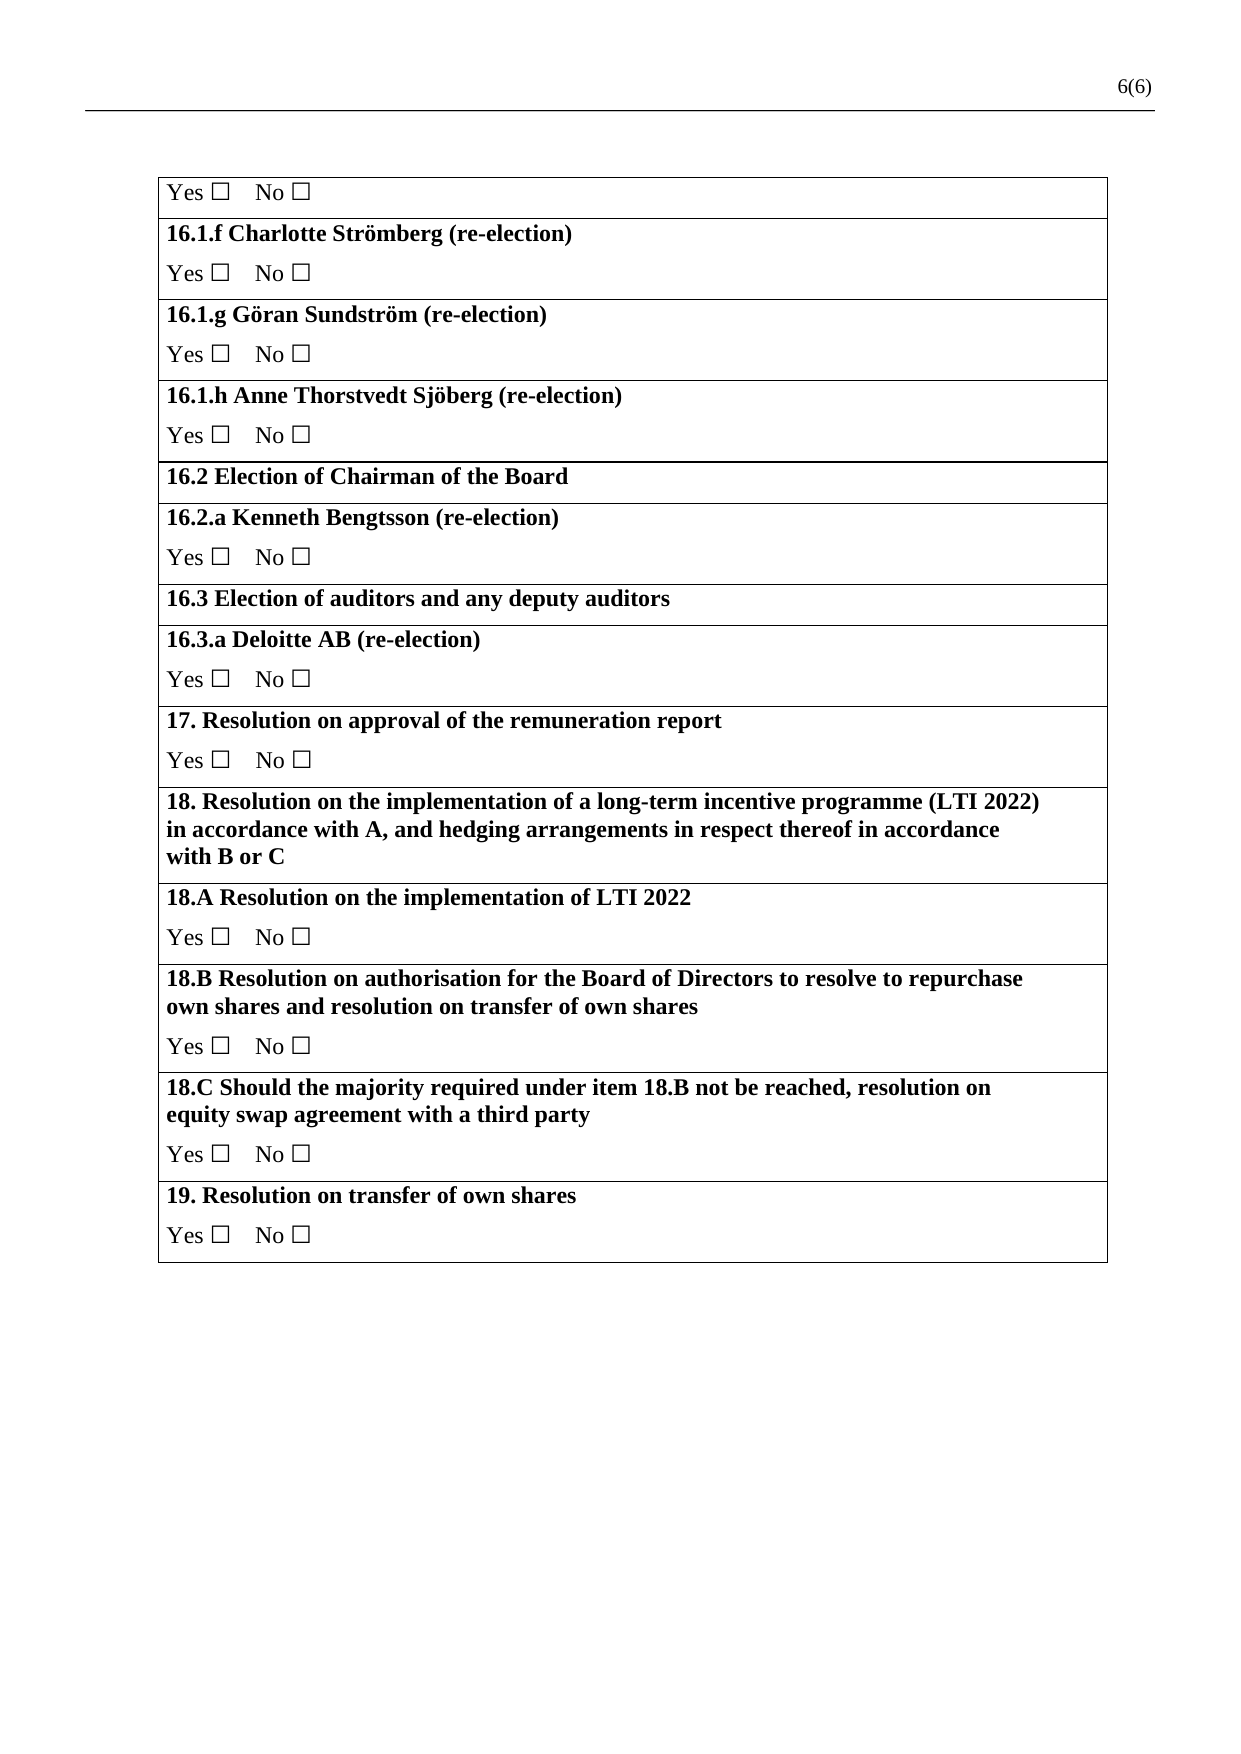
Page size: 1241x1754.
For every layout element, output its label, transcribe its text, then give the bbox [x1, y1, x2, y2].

table_cell 18.C Should the majority required under item 18.B not be reached, resolution on equity swap agreement with a third party Yes ☐ No ☐ [159, 1073, 1107, 1181]
table_cell 16.3.a Deloitte AB (re-election) Yes ☐ No ☐ [159, 626, 1107, 706]
table_cell 16.1.h Anne Thorstvedt Sjöberg (re-election) Yes ☐ No ☐ [159, 381, 1107, 461]
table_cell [159, 178, 1107, 218]
table_cell 16.1.g Göran Sundström (re-election) Yes ☐ No ☐ [159, 300, 1107, 380]
table_cell 16.2.a Kenneth Bengtsson (re-election) Yes ☐ No ☐ [159, 504, 1107, 583]
table_cell 16.3 Election of auditors and any deputy auditors [159, 585, 1107, 624]
table_cell 16.1.f Charlotte Strömberg (re-election) Yes ☐ No ☐ [159, 219, 1107, 299]
table_cell 18. Resolution on the implementation of a long-term incentive programme (LTI 2022) in accordance with A, and hedging arrangements in respect thereof in accordance with B or C [159, 788, 1107, 883]
table_cell 17. Resolution on approval of the remuneration report Yes ☐ No ☐ [159, 707, 1107, 787]
table_cell 16.2 Election of Chairman of the Board [159, 463, 1107, 502]
table_cell 18.A Resolution on the implementation of LTI 2022 Yes ☐ No ☐ [159, 884, 1107, 964]
table_cell 18.B Resolution on authorisation for the Board of Directors to resolve to repurchase own shares and resolution on transfer of own shares Yes ☐ No ☐ [159, 965, 1107, 1072]
table_cell 19. Resolution on transfer of own shares Yes ☐ No ☐ [159, 1182, 1107, 1262]
